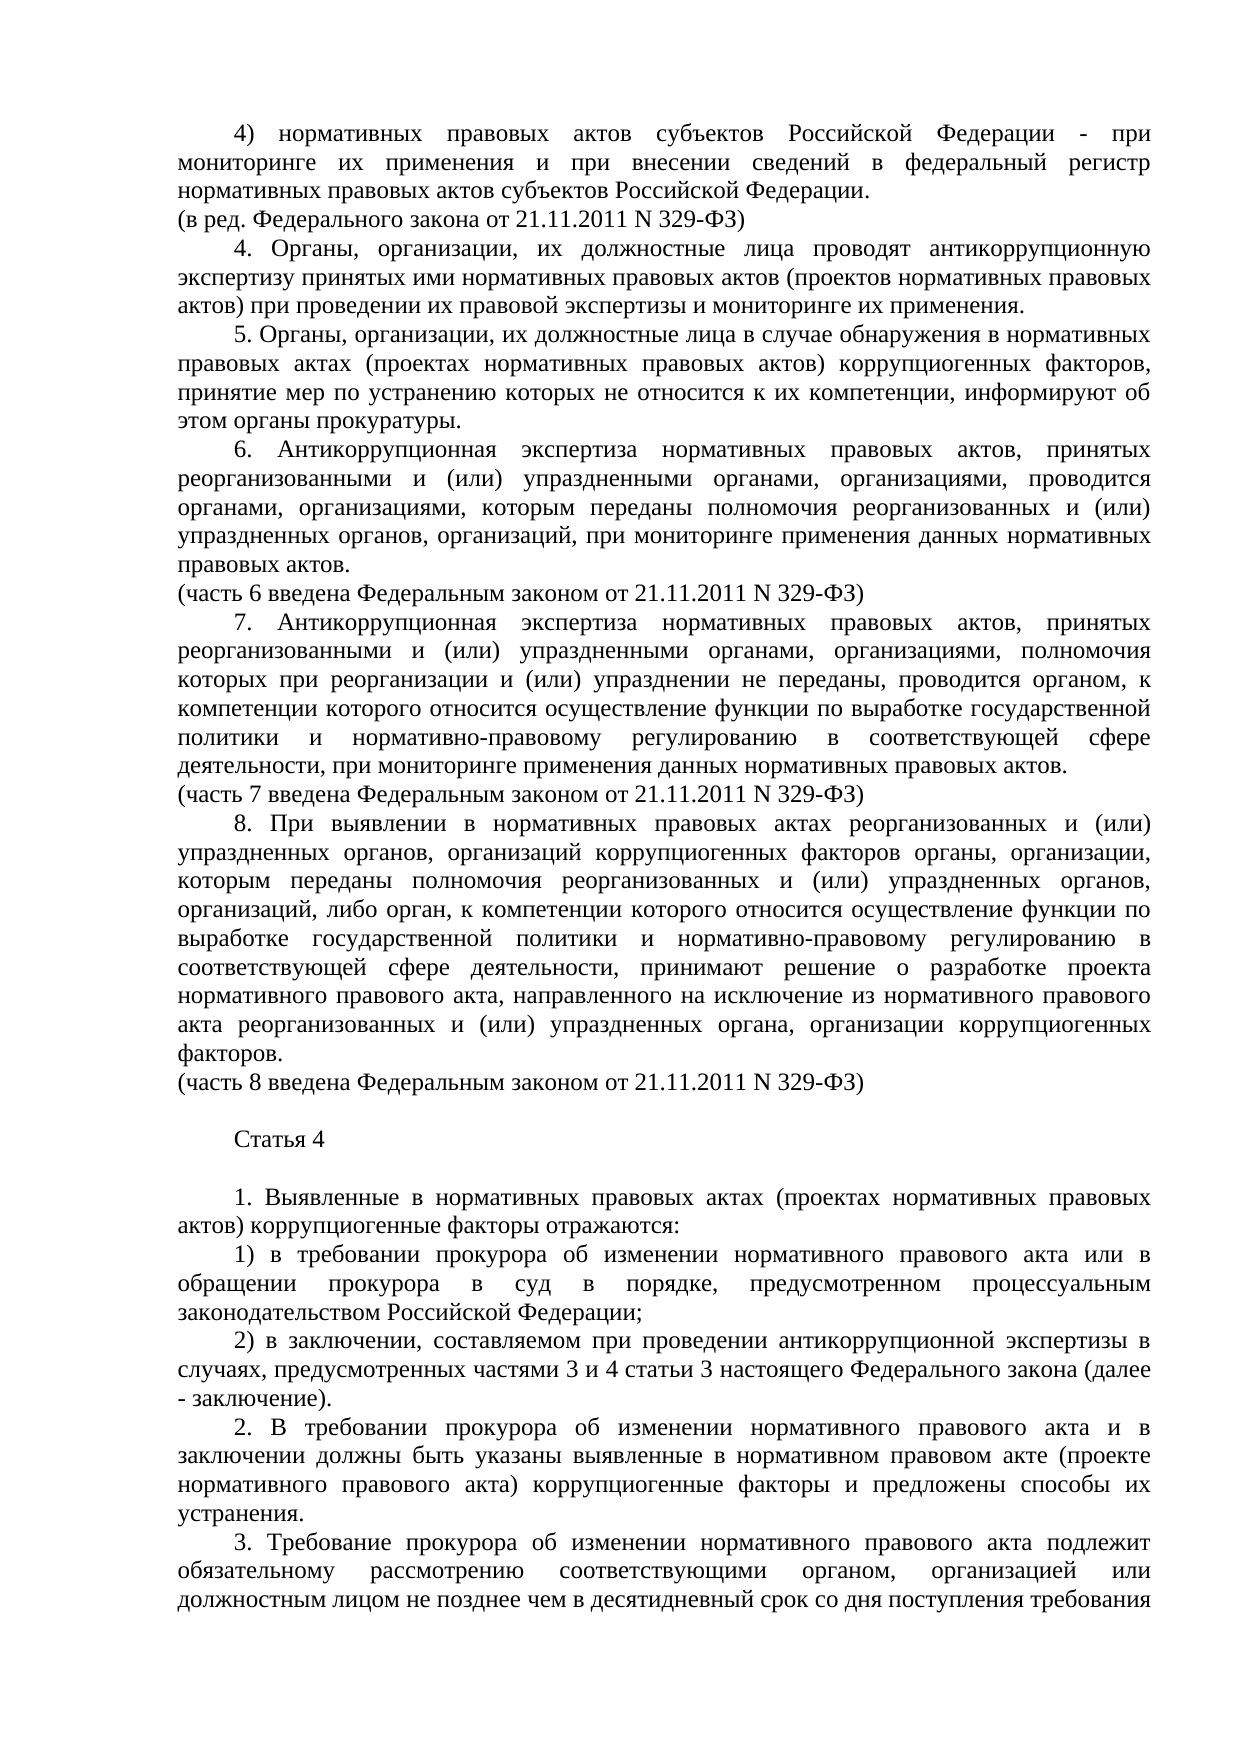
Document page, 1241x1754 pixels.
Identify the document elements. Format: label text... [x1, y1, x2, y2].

text (часть 7 введена Федеральным законом от 21.11.2011 N 329-ФЗ) [177, 779, 1152, 808]
text 2. В требовании прокурора об изменении нормативного правового акта и в заключении должны быть указаны выявленные в нормативном правовом акте (проекте нормативного правового акта) коррупциогенные факторы и предложены способы их устранения. [177, 1412, 1152, 1527]
text 1) в требовании прокурора об изменении нормативного правового акта или в обращении прокурора в суд в порядке, предусмотренном процессуальным законодательством Российской Федерации; [177, 1239, 1152, 1326]
text 7. Антикоррупционная экспертиза нормативных правовых актов, принятых реорганизованными и (или) упраздненными органами, организациями, полномочия которых при реорганизации и (или) упразднении не переданы, проводится органом, к компетенции которого относится осуществление функции по выработке государственной политики и нормативно-правовому регулированию в соответствующей сфере деятельности, при мониторинге применения данных нормативных правовых актов. [177, 607, 1152, 779]
text (в ред. Федерального закона от 21.11.2011 N 329-ФЗ) [177, 204, 1152, 233]
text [177, 1527, 1152, 1613]
text 4. Органы, организации, их должностные лица проводят антикоррупционную экспертизу принятых ими нормативных правовых актов (проектов нормативных правовых актов) при проведении их правовой экспертизы и мониторинге их применения. [177, 233, 1152, 319]
text Статья 4 [177, 1124, 1152, 1153]
text 2) в заключении, составляемом при проведении антикоррупционной экспертизы в случаях, предусмотренных частями 3 и 4 статьи 3 настоящего Федерального закона (далее - заключение). [177, 1326, 1152, 1412]
text 4) нормативных правовых актов субъектов Российской Федерации - при мониторинге их применения и при внесении сведений в федеральный регистр нормативных правовых актов субъектов Российской Федерации. [177, 118, 1152, 204]
text 6. Антикоррупционная экспертиза нормативных правовых актов, принятых реорганизованными и (или) упраздненными органами, организациями, проводится органами, организациями, которым переданы полномочия реорганизованных и (или) упраздненных органов, организаций, при мониторинге применения данных нормативных правовых актов. [177, 434, 1152, 578]
text (часть 6 введена Федеральным законом от 21.11.2011 N 329-ФЗ) [177, 578, 1152, 607]
text 1. Выявленные в нормативных правовых актах (проектах нормативных правовых актов) коррупциогенные факторы отражаются: [177, 1182, 1152, 1239]
text 5. Органы, организации, их должностные лица в случае обнаружения в нормативных правовых актах (проектах нормативных правовых актов) коррупциогенных факторов, принятие мер по устранению которых не относится к их компетенции, информируют об этом органы прокуратуры. [177, 319, 1152, 434]
text 8. При выявлении в нормативных правовых актах реорганизованных и (или) упраздненных органов, организаций коррупциогенных факторов органы, организации, которым переданы полномочия реорганизованных и (или) упраздненных органов, организаций, либо орган, к компетенции которого относится осуществление функции по выработке государственной политики и нормативно-правовому регулированию в соответствующей сфере деятельности, принимают решение о разработке проекта нормативного правового акта, направленного на исключение из нормативного правового акта реорганизованных и (или) упраздненных органа, организации коррупциогенных факторов. [177, 808, 1152, 1067]
text (часть 8 введена Федеральным законом от 21.11.2011 N 329-ФЗ) [177, 1067, 1152, 1096]
